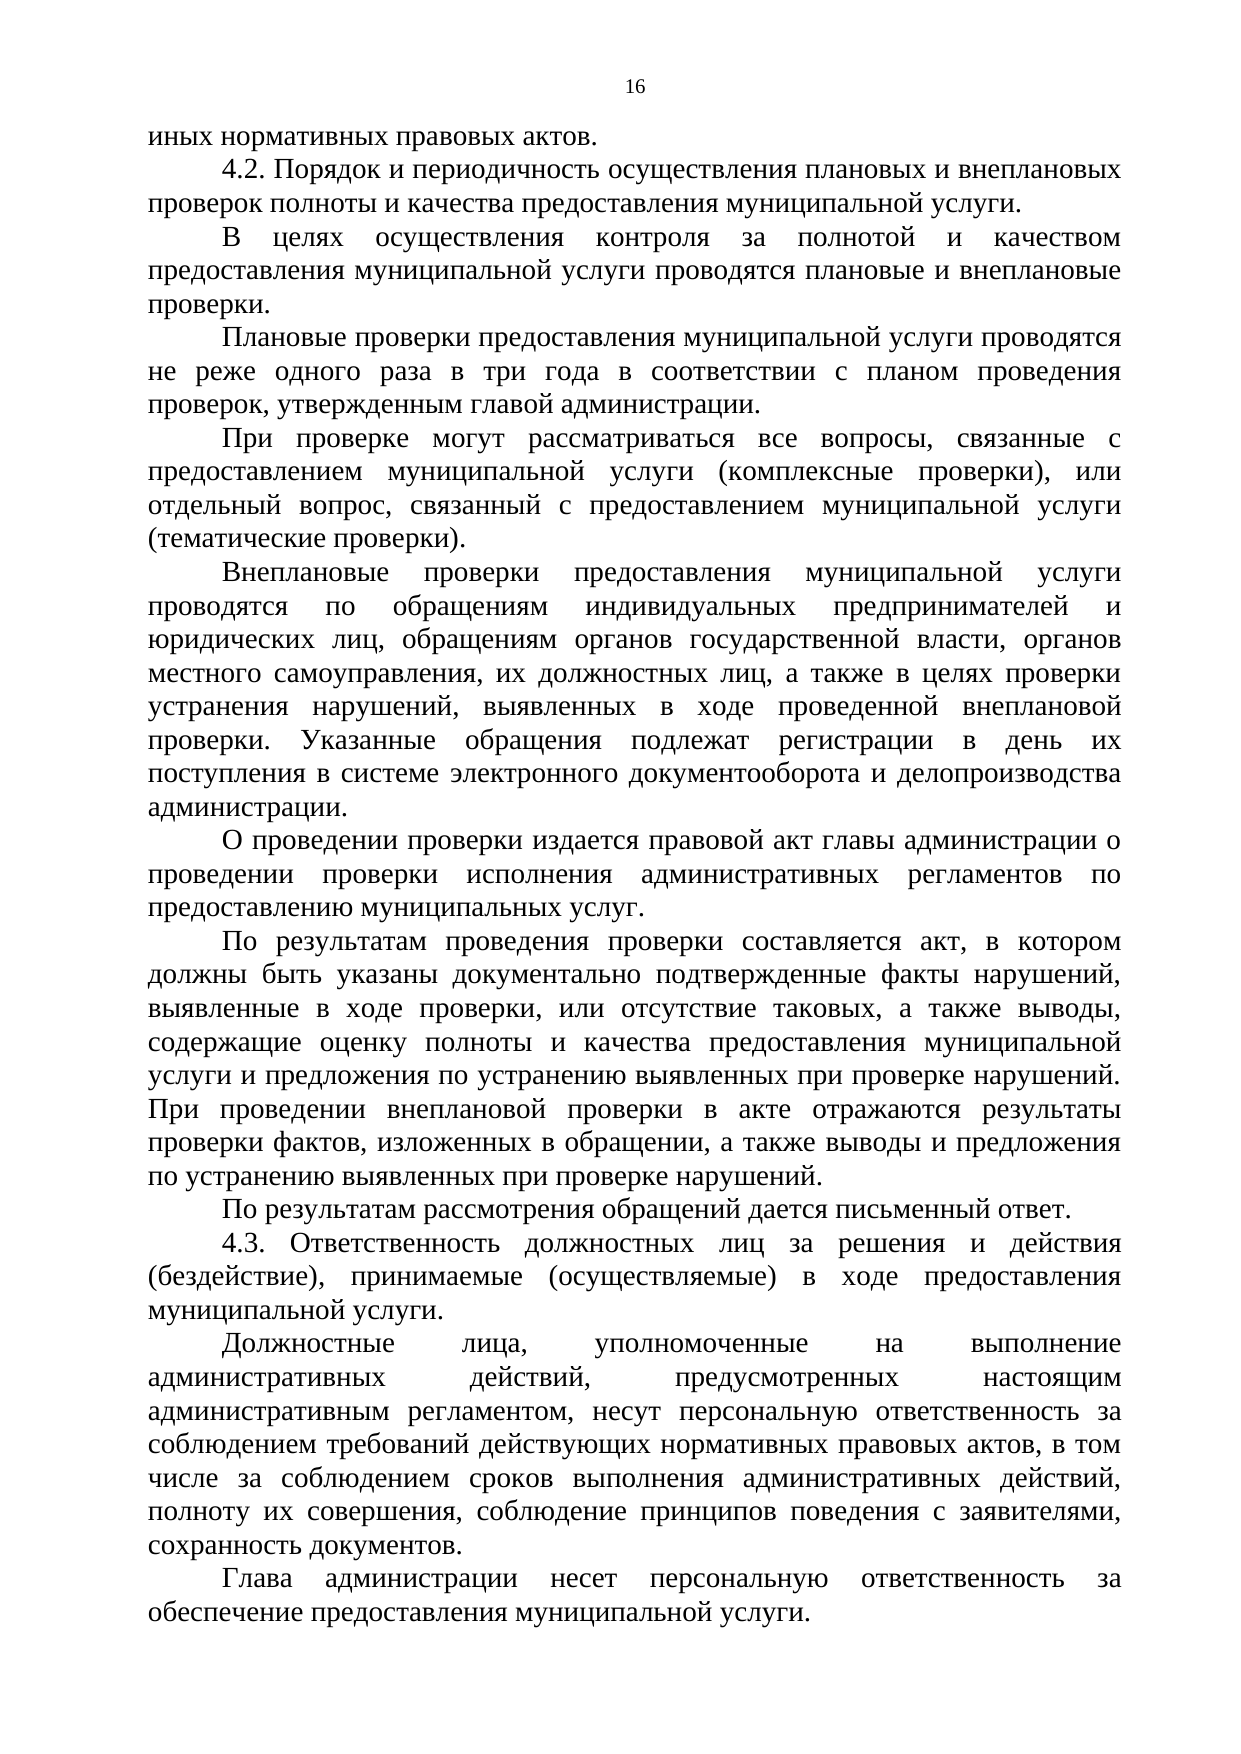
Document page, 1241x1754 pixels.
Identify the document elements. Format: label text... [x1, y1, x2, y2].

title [148, 118, 1122, 152]
title По результатам проведения проверки составляется акт, в котором должны быть указаны документально подтвержденные факты нарушений, выявленные в ходе проверки, или отсутствие таковых, а также выводы, содержащие оценку полноты и качества предоставления муниципальной услуги и предложения по устранению выявленных при проверке нарушений. При проведении внеплановой проверки в акте отражаются результаты проверки фактов, изложенных в обращении, а также выводы и предложения по устранению выявленных при проверке нарушений. [148, 923, 1122, 1191]
title Должностные лица, уполномоченные на выполнение административных действий, предусмотренных настоящим административным регламентом, несут персональную ответственность за соблюдением требований действующих нормативных правовых актов, в том числе за соблюдением сроков выполнения административных действий, полноту их совершения, соблюдение принципов поведения с заявителями, сохранность документов. [148, 1326, 1122, 1560]
title При проверке могут рассматриваться все вопросы, связанные с предоставлением муниципальной услуги (комплексные проверки), или отдельный вопрос, связанный с предоставлением муниципальной услуги (тематические проверки). [148, 420, 1122, 554]
title 4.3. Ответственность должностных лиц за решения и действия (бездействие), принимаемые (осуществляемые) в ходе предоставления муниципальной услуги. [148, 1225, 1122, 1326]
title По результатам рассмотрения обращений дается письменный ответ. [148, 1191, 1122, 1225]
title Плановые проверки предоставления муниципальной услуги проводятся не реже одного раза в три года в соответствии с планом проведения проверок, утвержденным главой администрации. [148, 319, 1122, 420]
title Глава администрации несет персональную ответственность за обеспечение предоставления муниципальной услуги. [148, 1560, 1122, 1627]
title В целях осуществления контроля за полнотой и качеством предоставления муниципальной услуги проводятся плановые и внеплановые проверки. [148, 219, 1122, 319]
title Внеплановые проверки предоставления муниципальной услуги проводятся по обращениям индивидуальных предпринимателей и юридических лиц, обращениям органов государственной власти, органов местного самоуправления, их должностных лиц, а также в целях проверки устранения нарушений, выявленных в ходе проведенной внеплановой проверки. Указанные обращения подлежат регистрации в день их поступления в системе электронного документооборота и делопроизводства администрации. [148, 554, 1122, 822]
title О проведении проверки издается правовой акт главы администрации о проведении проверки исполнения административных регламентов по предоставлению муниципальных услуг. [148, 822, 1122, 923]
title 4.2. Порядок и периодичность осуществления плановых и внеплановых проверок полноты и качества предоставления муниципальной услуги. [148, 152, 1122, 219]
